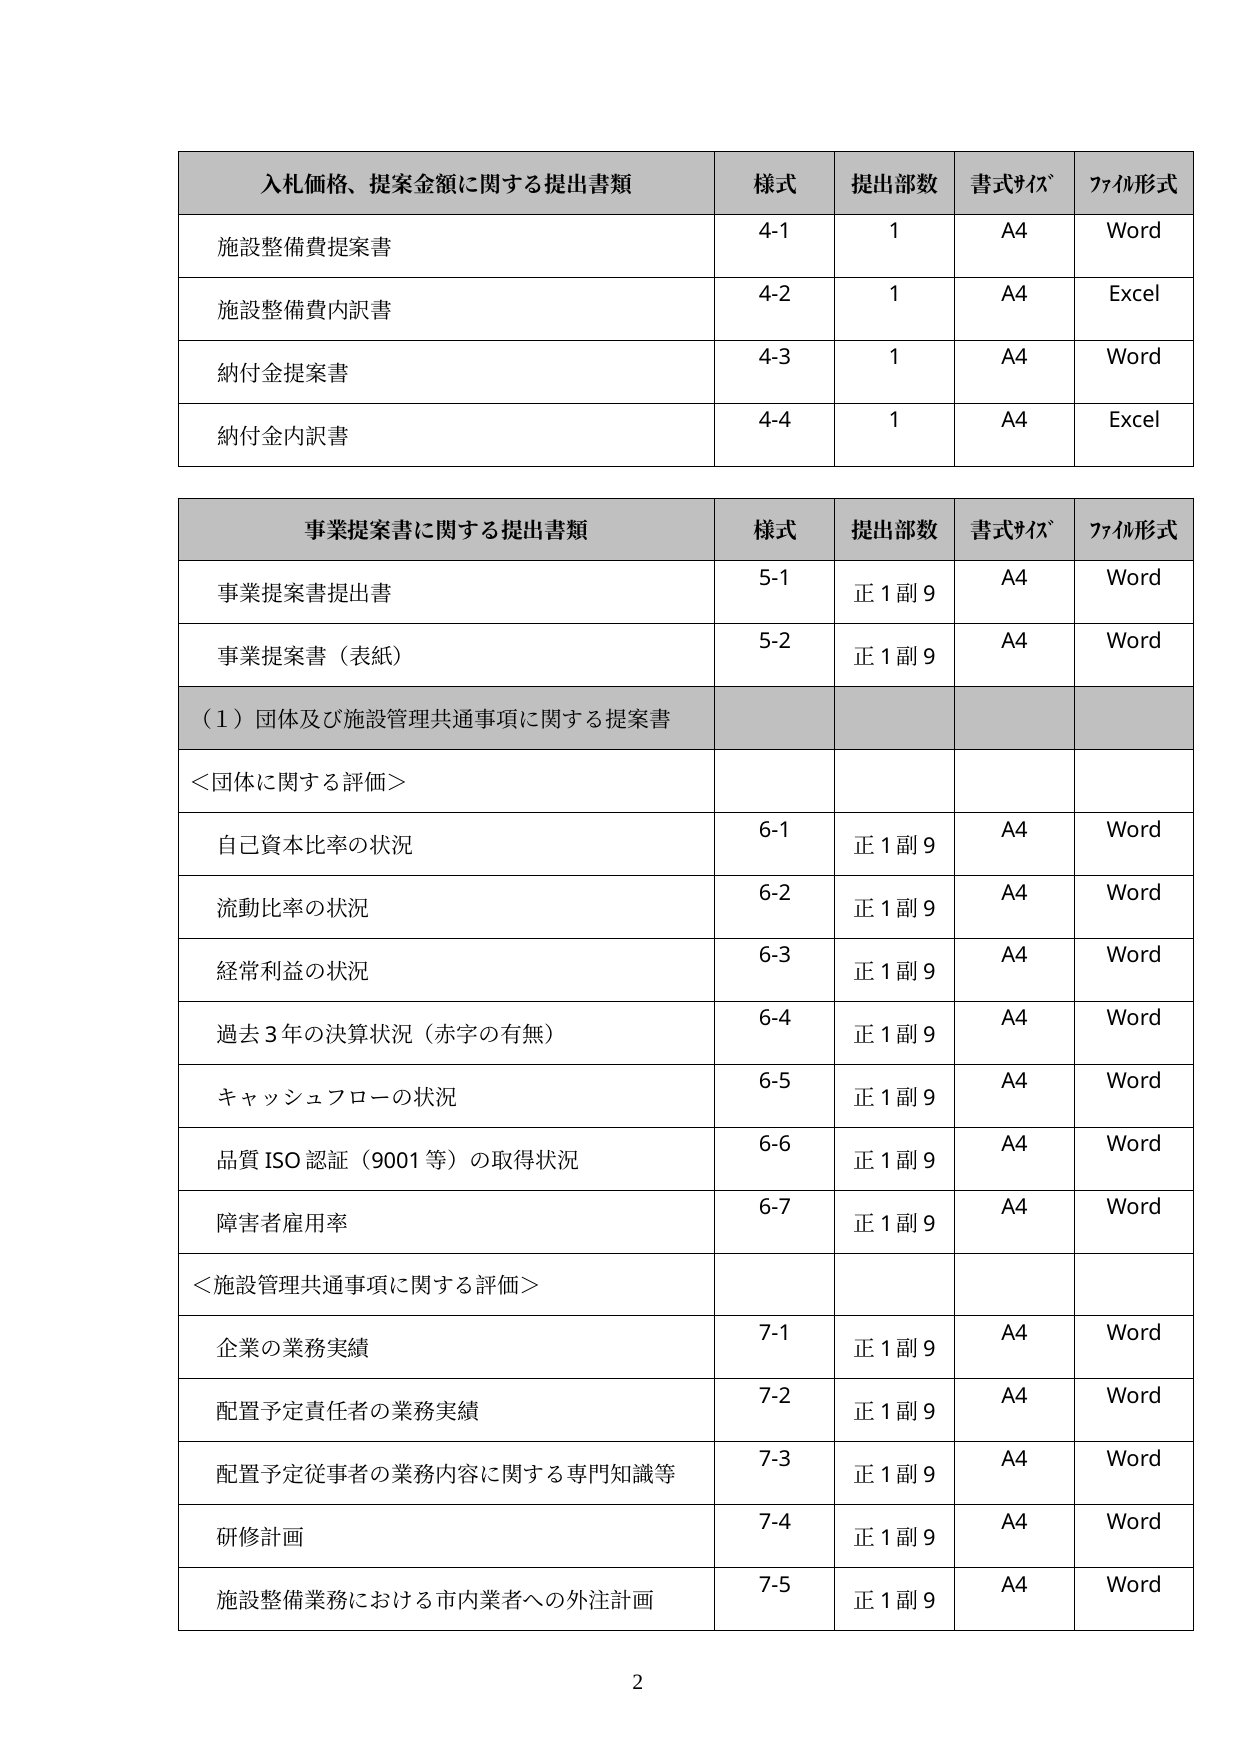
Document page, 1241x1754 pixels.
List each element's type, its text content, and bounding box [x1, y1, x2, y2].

table_cell A4 [955, 1002, 1074, 1064]
table_cell 正1副9 [835, 1316, 954, 1378]
table_cell 6-6 [715, 1128, 834, 1189]
table_cell [1075, 1254, 1193, 1315]
table_cell A4 [955, 215, 1074, 277]
table_cell 正1副9 [835, 1065, 954, 1127]
table_cell ＜団体に関する評価＞ [179, 750, 714, 812]
table_header 提出部数 [835, 152, 954, 214]
table_cell 正1副9 [835, 939, 954, 1001]
table_cell 7-3 [715, 1442, 834, 1504]
table_cell A4 [955, 1568, 1074, 1630]
table_cell 正1副9 [835, 1442, 954, 1504]
table_cell A4 [955, 404, 1074, 466]
table_cell 6-1 [715, 813, 834, 875]
table_cell 4-2 [715, 278, 834, 340]
table_cell 1 [835, 278, 954, 340]
table_cell Excel [1075, 404, 1193, 466]
table_header ﾌｧｲﾙ形式 [1075, 152, 1193, 214]
table_cell 4-3 [715, 341, 834, 403]
table_cell 正1副9 [835, 813, 954, 875]
table_cell 7-2 [715, 1379, 834, 1441]
table_cell 事業提案書（表紙） [179, 624, 714, 686]
table_cell 6-2 [715, 876, 834, 938]
table_cell 研修計画 [179, 1505, 714, 1567]
table_cell Word [1075, 1505, 1193, 1567]
table_cell ＜施設管理共通事項に関する評価＞ [179, 1254, 714, 1315]
table_cell [1075, 687, 1193, 749]
table_cell A4 [955, 939, 1074, 1001]
table_cell Word [1075, 1568, 1193, 1630]
table_cell 施設整備費提案書 [179, 215, 714, 277]
table_cell 6-7 [715, 1191, 834, 1252]
table_cell 正1副9 [835, 1128, 954, 1189]
table_cell 7-4 [715, 1505, 834, 1567]
table_cell Word [1075, 561, 1193, 623]
table_cell 納付金内訳書 [179, 404, 714, 466]
table_cell Word [1075, 341, 1193, 403]
table_cell 自己資本比率の状況 [179, 813, 714, 875]
table_cell 正1副9 [835, 624, 954, 686]
table_cell 施設整備費内訳書 [179, 278, 714, 340]
table_cell Word [1075, 1442, 1193, 1504]
table_cell Word [1075, 939, 1193, 1001]
table_cell 7-1 [715, 1316, 834, 1378]
table_cell 7-5 [715, 1568, 834, 1630]
table_cell （１）団体及び施設管理共通事項に関する提案書 [179, 687, 714, 749]
table_cell A4 [955, 1442, 1074, 1504]
table_cell 施設整備業務における市内業者への外注計画 [179, 1568, 714, 1630]
table_cell 正1副9 [835, 876, 954, 938]
table_cell Word [1075, 1065, 1193, 1127]
table_cell [955, 750, 1074, 812]
table_cell キャッシュフローの状況 [179, 1065, 714, 1127]
table_cell 過去3年の決算状況（赤字の有無） [179, 1002, 714, 1064]
table_cell A4 [955, 1128, 1074, 1189]
table_cell [1075, 750, 1193, 812]
table_cell [835, 750, 954, 812]
table_cell 正1副9 [835, 1568, 954, 1630]
table_cell Word [1075, 624, 1193, 686]
table_cell [955, 1254, 1074, 1315]
table_cell A4 [955, 813, 1074, 875]
table_cell 配置予定責任者の業務実績 [179, 1379, 714, 1441]
table_cell 企業の業務実績 [179, 1316, 714, 1378]
table_cell 5-1 [715, 561, 834, 623]
table_cell [835, 687, 954, 749]
table_cell 正1副9 [835, 1379, 954, 1441]
table_cell 事業提案書提出書 [179, 561, 714, 623]
table_cell A4 [955, 561, 1074, 623]
table_cell [715, 750, 834, 812]
table_header 書式ｻｲｽﾞ [955, 152, 1074, 214]
table_cell 流動比率の状況 [179, 876, 714, 938]
table_cell Word [1075, 876, 1193, 938]
table_cell [835, 1254, 954, 1315]
table_cell 品質ISO認証（9001等）の取得状況 [179, 1128, 714, 1189]
table_header ﾌｧｲﾙ形式 [1075, 499, 1193, 560]
table_cell 配置予定従事者の業務内容に関する専門知識等 [179, 1442, 714, 1504]
table_cell [715, 1254, 834, 1315]
table_cell A4 [955, 1316, 1074, 1378]
table_cell 正1副9 [835, 561, 954, 623]
table_cell 1 [835, 404, 954, 466]
table_cell 1 [835, 215, 954, 277]
table_header 提出部数 [835, 499, 954, 560]
table_cell A4 [955, 1191, 1074, 1252]
table_cell 経常利益の状況 [179, 939, 714, 1001]
table_cell 5-2 [715, 624, 834, 686]
table_cell Word [1075, 1316, 1193, 1378]
table_cell Word [1075, 1002, 1193, 1064]
table_cell Word [1075, 215, 1193, 277]
table_cell Word [1075, 813, 1193, 875]
table_cell 障害者雇用率 [179, 1191, 714, 1252]
table_cell [715, 687, 834, 749]
table_cell 納付金提案書 [179, 341, 714, 403]
table_cell Word [1075, 1191, 1193, 1252]
table_cell 正1副9 [835, 1505, 954, 1567]
table_cell A4 [955, 341, 1074, 403]
table_cell A4 [955, 876, 1074, 938]
table_cell [955, 687, 1074, 749]
table_header 入札価格、提案金額に関する提出書類 [179, 152, 714, 214]
table_cell A4 [955, 278, 1074, 340]
table_header 事業提案書に関する提出書類 [179, 499, 714, 560]
table_cell Excel [1075, 278, 1193, 340]
table_cell 正1副9 [835, 1002, 954, 1064]
table_cell 6-3 [715, 939, 834, 1001]
table_header 様式 [715, 152, 834, 214]
table_cell A4 [955, 1065, 1074, 1127]
table_header 様式 [715, 499, 834, 560]
table_cell 正1副9 [835, 1191, 954, 1252]
table_cell 4-4 [715, 404, 834, 466]
table_cell Word [1075, 1128, 1193, 1189]
table_cell A4 [955, 1379, 1074, 1441]
table_cell 4-1 [715, 215, 834, 277]
table_cell A4 [955, 624, 1074, 686]
table_cell A4 [955, 1505, 1074, 1567]
table_cell 6-4 [715, 1002, 834, 1064]
table_cell Word [1075, 1379, 1193, 1441]
table_cell 1 [835, 341, 954, 403]
table_cell 6-5 [715, 1065, 834, 1127]
table_header 書式ｻｲｽﾞ [955, 499, 1074, 560]
